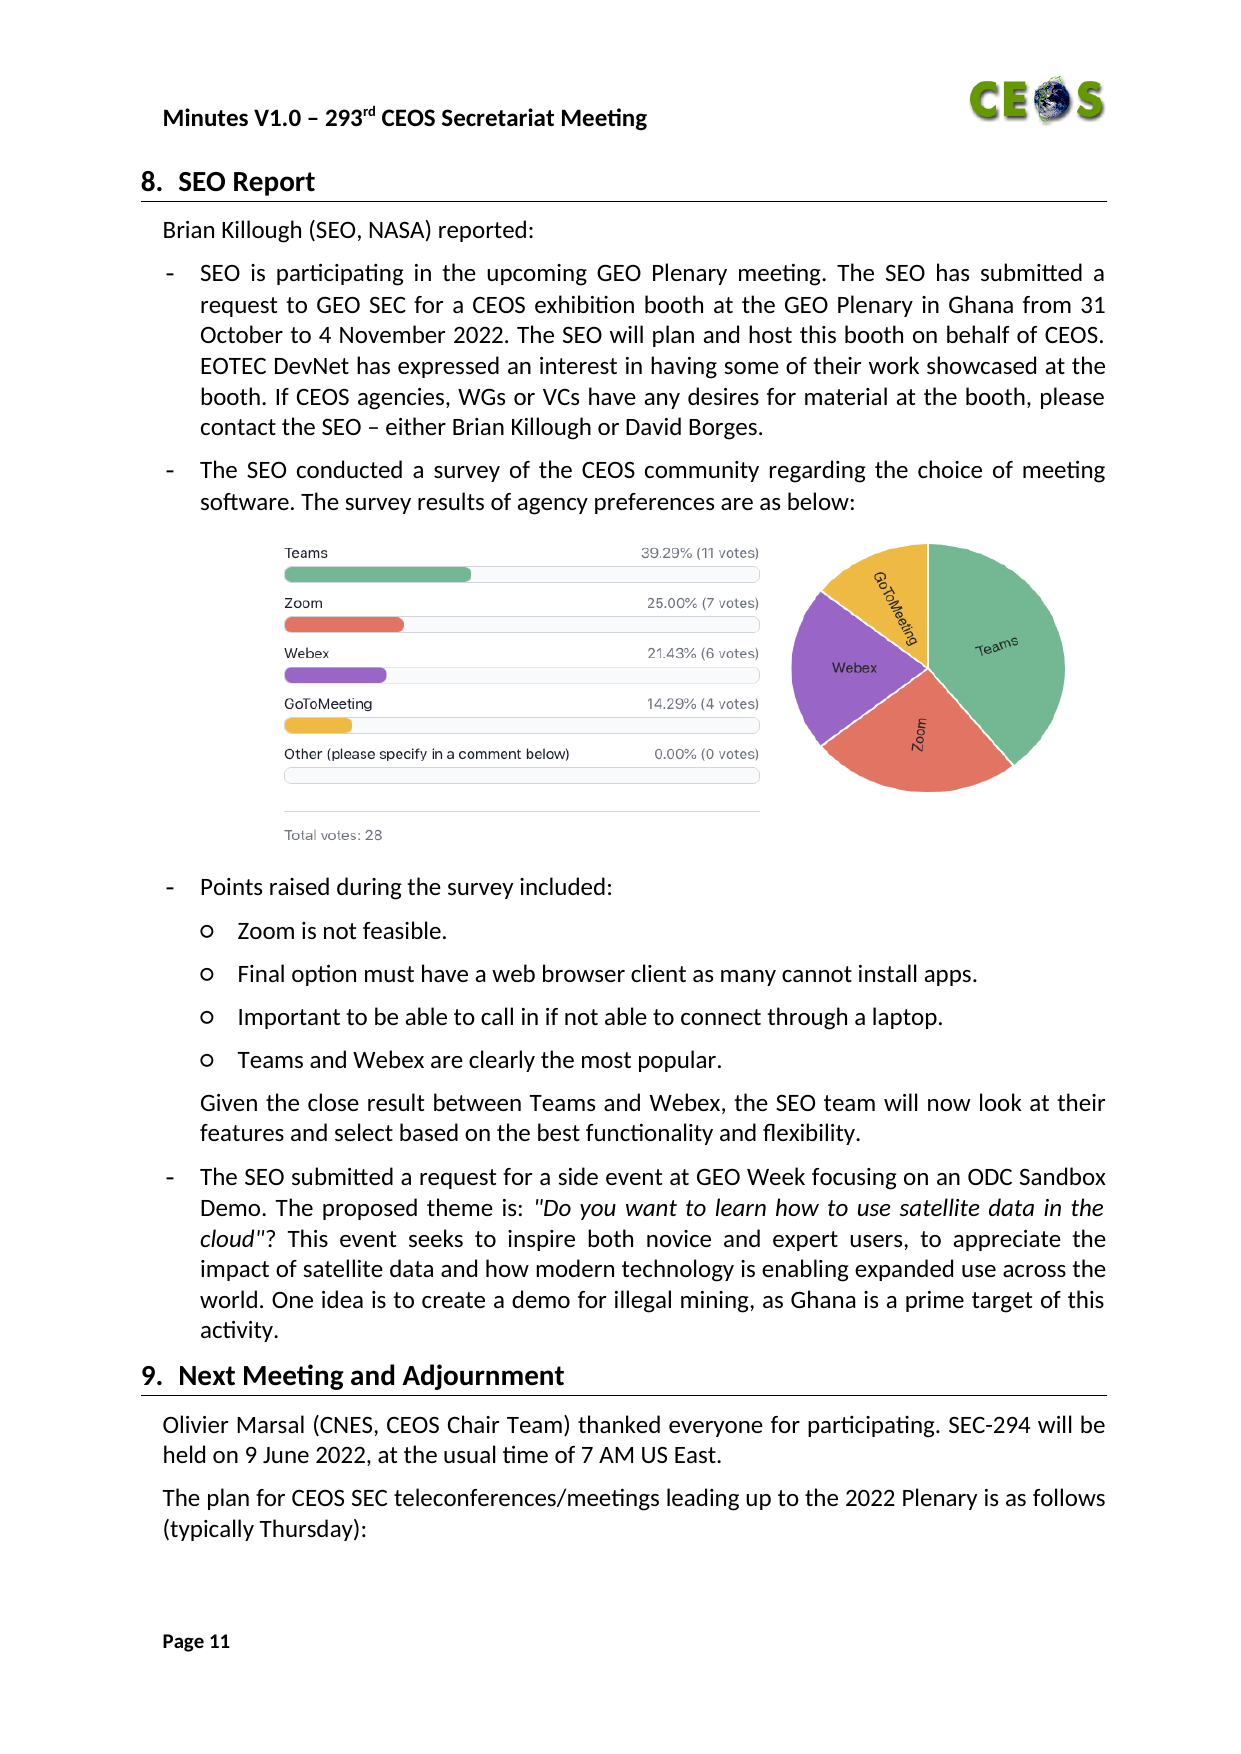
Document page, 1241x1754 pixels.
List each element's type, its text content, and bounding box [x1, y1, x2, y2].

list Important to be able to call in if not able to connect through a laptop. [200, 1001, 1107, 1032]
picture [965, 75, 1108, 126]
list Teams and Webex are clearly the most popular. [200, 1044, 1107, 1074]
list SEO Report [141, 163, 1107, 201]
list Next Meeting and Adjournment [141, 1357, 1107, 1395]
list The SEO conducted a survey of the CEOS community regarding the choice of meeting software. The survey results of agency preferences are as below: [162, 454, 1107, 517]
list Zoom is not feasible. [200, 915, 1107, 946]
list The SEO submitted a request for a side event at GEO Week focusing on an ODC Sandbox Demo. The proposed theme is: "Do you want to learn how to use satellite data in the cloud"? This event seeks to inspire both novice and expert users, to appreciate the impact of satellite data and how modern technology is enabling expanded use across the world. One idea is to create a demo for illegal mining, as Ghana is a prime target of this activity. [162, 1161, 1107, 1345]
list Points raised during the survey included: [162, 871, 1107, 902]
picture [268, 529, 1077, 859]
list SEO is participating in the upcoming GEO Plenary meeting. The SEO has submitted a request to GEO SEC for a CEOS exhibition booth at the GEO Plenary in Ghana from 31 October to 4 November 2022. The SEO will plan and host this booth on behalf of CEOS. EOTEC DevNet has expressed an interest in having some of their work showcased at the booth. If CEOS agencies, WGs or VCs have any desires for material at the booth, please contact the SEO – either Brian Killough or David Borges. [162, 257, 1107, 442]
text Olivier Marsal (CNES, CEOS Chair Team) thanked everyone for participating. SEC-294 will be held on 9 June 2022, at the usual time of 7 AM US East. [162, 1409, 1107, 1470]
text The plan for CEOS SEC teleconferences/meetings leading up to the 2022 Plenary is as follows (typically Thursday): [162, 1482, 1107, 1543]
list Final option must have a web browser client as many cannot install apps. [200, 958, 1107, 988]
text Brian Killough (SEO, NASA) reported: [162, 214, 1107, 245]
text Given the close result between Teams and Webex, the SEO team will now look at their features and select based on the best functionality and flexibility. [200, 1087, 1107, 1148]
